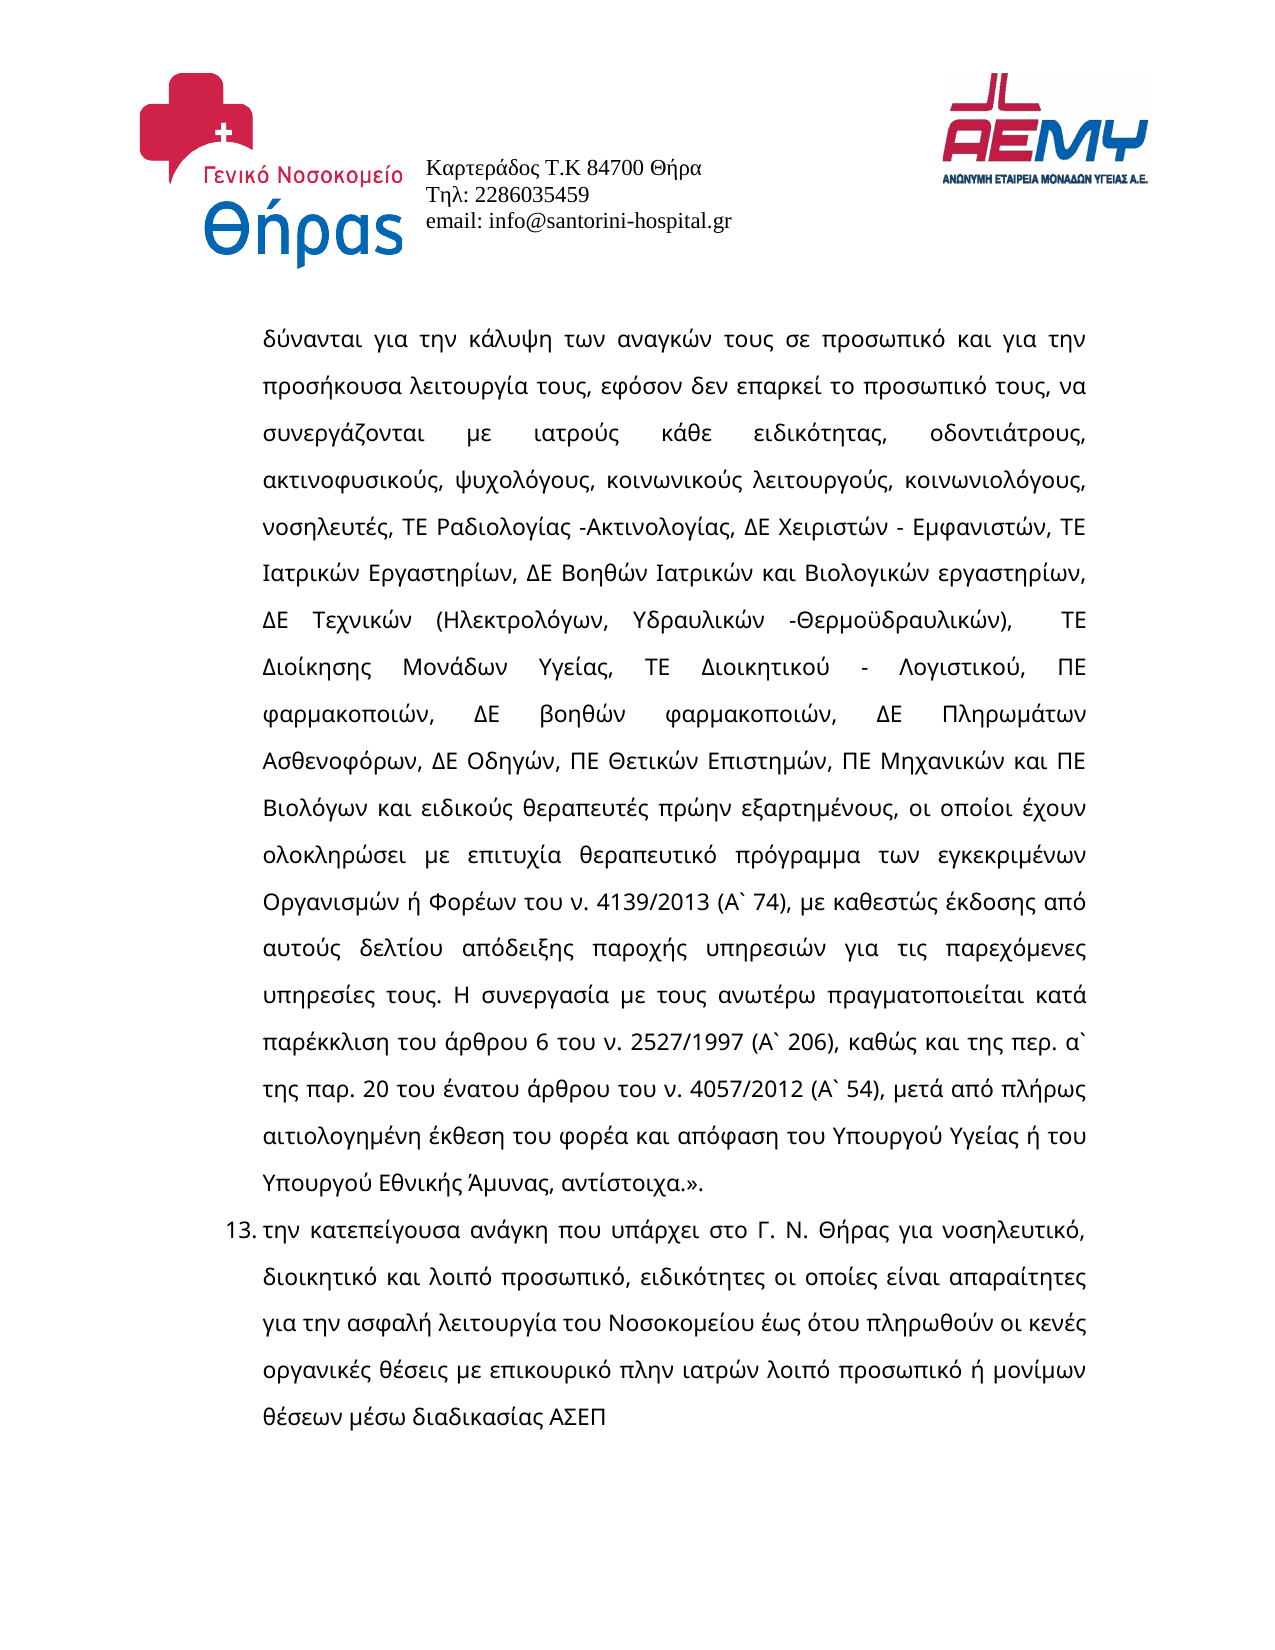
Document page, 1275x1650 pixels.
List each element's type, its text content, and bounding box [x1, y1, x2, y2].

list την κατεπείγουσα ανάγκη που υπάρχει στο Γ. Ν. Θήρας για νοσηλευτικό, διοικητικό και λοιπό προσωπικό, ειδικότητες οι οποίες είναι απαραίτητες για την ασφαλή λειτουργία του Νοσοκομείου έως ότου πληρωθούν οι κενές οργανικές θέσεις με επικουρικό πλην ιατρών λοιπό προσωπικό ή μονίμων θέσεων μέσω διαδικασίας ΑΣΕΠ [225, 1214, 1087, 1432]
picture [139, 73, 403, 269]
picture [942, 73, 1149, 188]
